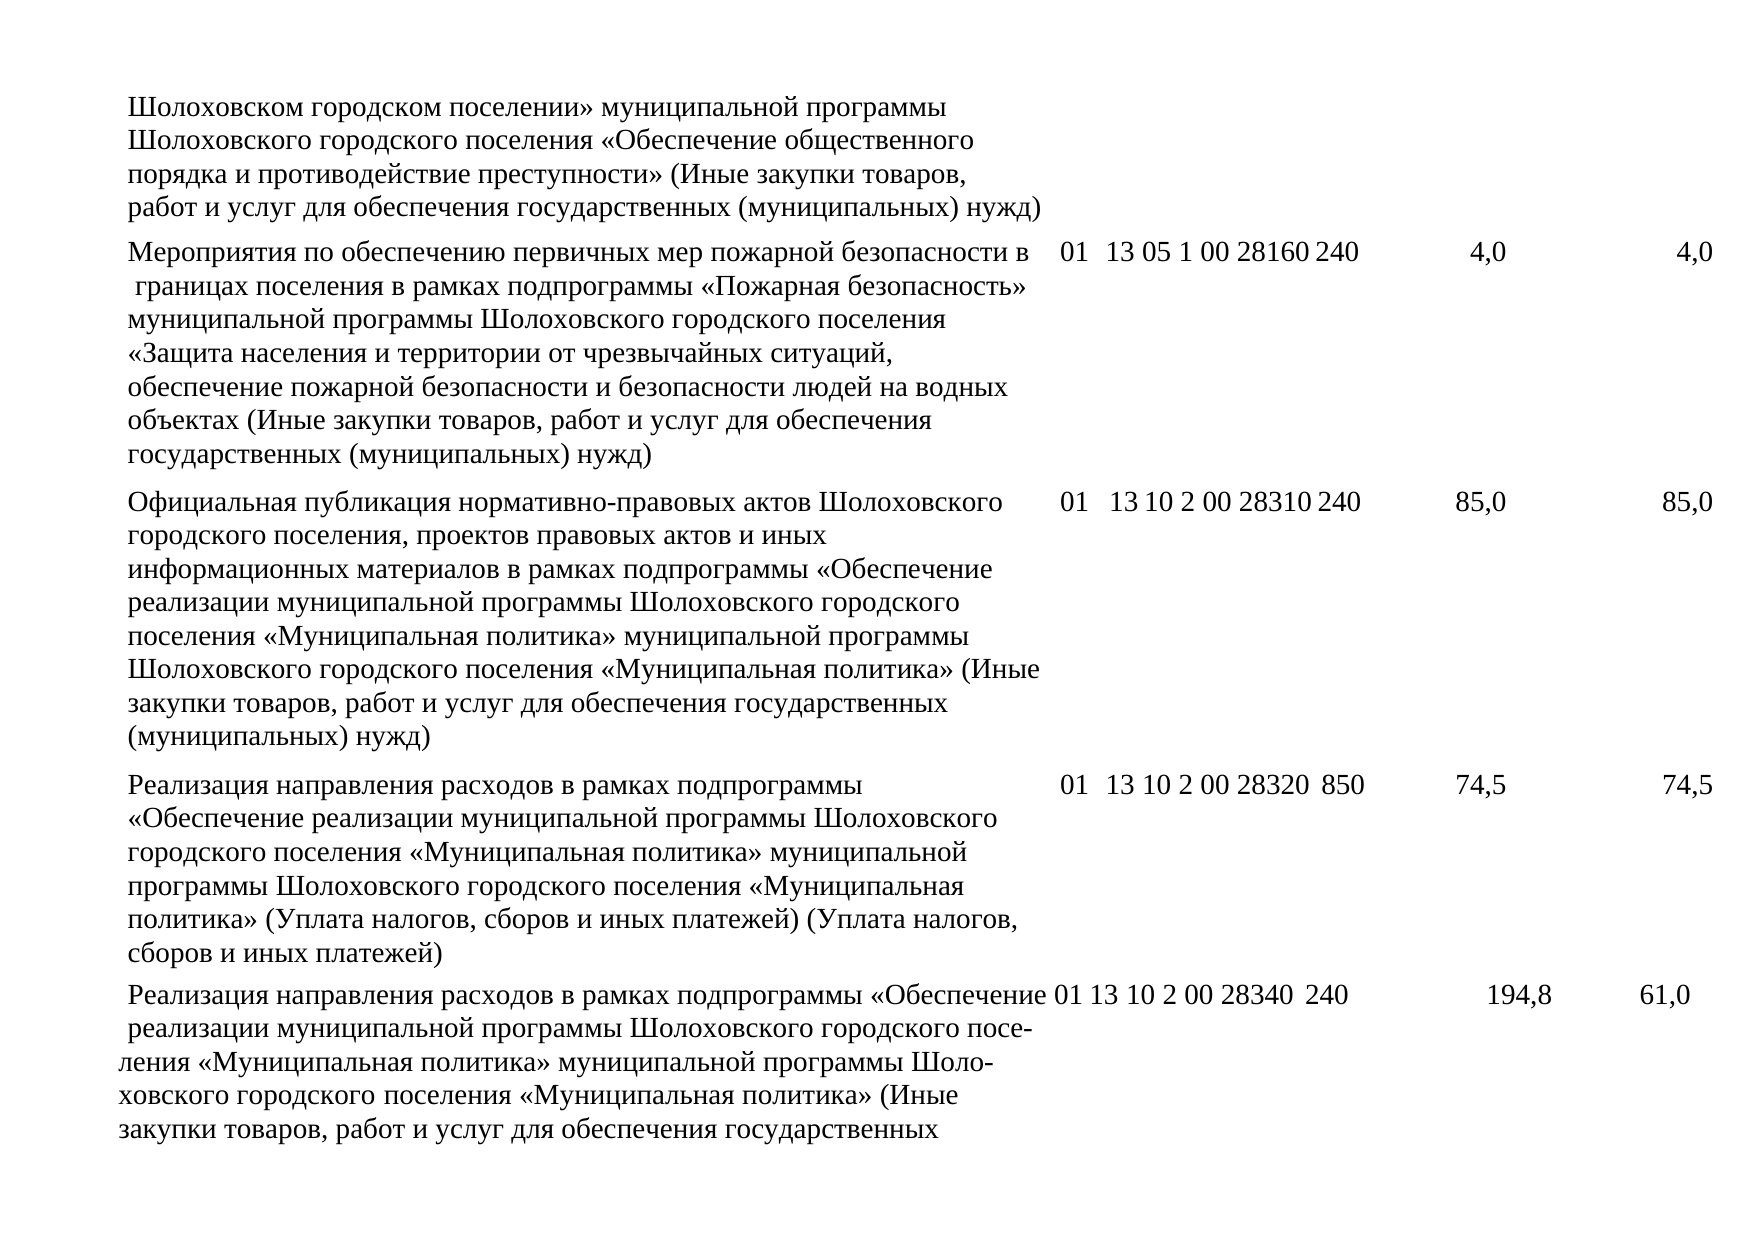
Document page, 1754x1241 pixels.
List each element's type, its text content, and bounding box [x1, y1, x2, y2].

text Шолоховском городском поселении» муниципальной программы [118, 89, 1713, 122]
text закупки товаров, работ и услуг для обеспечения государственных [118, 685, 1713, 718]
text работ и услуг для обеспечения государственных (муниципальных) нужд) [118, 189, 1713, 223]
text ховского городского поселения «Муниципальная политика» (Иные [118, 1077, 1713, 1111]
text Шолоховского городского поселения «Муниципальная политика» (Иные [118, 651, 1713, 685]
text ления «Муниципальная политика» муниципальной программы Шоло- [118, 1044, 1713, 1077]
text объектах (Иные закупки товаров, работ и услуг для обеспечения [118, 402, 1713, 436]
text поселения «Муниципальная политика» муниципальной программы [118, 618, 1713, 651]
text городского поселения, проектов правовых актов и иных [118, 517, 1713, 551]
text Реализация направления расходов в рамках подпрограммы «Обеспечение 01 13 10 2 00 28340 240 194,8 61,0 [118, 977, 1713, 1010]
text «Защита населения и территории от чрезвычайных ситуаций, [118, 335, 1713, 369]
text муниципальной программы Шолоховского городского поселения [118, 302, 1713, 335]
text сборов и иных платежей) [118, 935, 1713, 968]
text (муниципальных) нужд) [118, 718, 1713, 752]
text порядка и противодействие преступности» (Иные закупки товаров, [118, 156, 1713, 189]
text обеспечение пожарной безопасности и безопасности людей на водных [118, 369, 1713, 402]
text Мероприятия по обеспечению первичных мер пожарной безопасности в 01 13 05 1 00 28160 240 4,0 4,0 [118, 234, 1713, 268]
text реализации муниципальной программы Шолоховского городского [118, 584, 1713, 618]
text государственных (муниципальных) нужд) [118, 436, 1713, 469]
text границах поселения в рамках подпрограммы «Пожарная безопасность» [118, 268, 1713, 302]
text городского поселения «Муниципальная политика» муниципальной [118, 834, 1713, 868]
text Официальная публикация нормативно-правовых актов Шолоховского 01 13 10 2 00 28310 240 85,0 85,0 [118, 484, 1713, 517]
text «Обеспечение реализации муниципальной программы Шолоховского [118, 801, 1713, 834]
text политика» (Уплата налогов, сборов и иных платежей) (Уплата налогов, [118, 901, 1713, 935]
text Реализация направления расходов в рамках подпрограммы 01 13 10 2 00 28320 850 74,5 74,5 [118, 767, 1713, 801]
text информационных материалов в рамках подпрограммы «Обеспечение [118, 551, 1713, 584]
text программы Шолоховского городского поселения «Муниципальная [118, 868, 1713, 901]
text Шолоховского городского поселения «Обеспечение общественного [118, 122, 1713, 156]
text закупки товаров, работ и услуг для обеспечения государственных [118, 1111, 1713, 1144]
text реализации муниципальной программы Шолоховского городского посе- [118, 1010, 1713, 1044]
